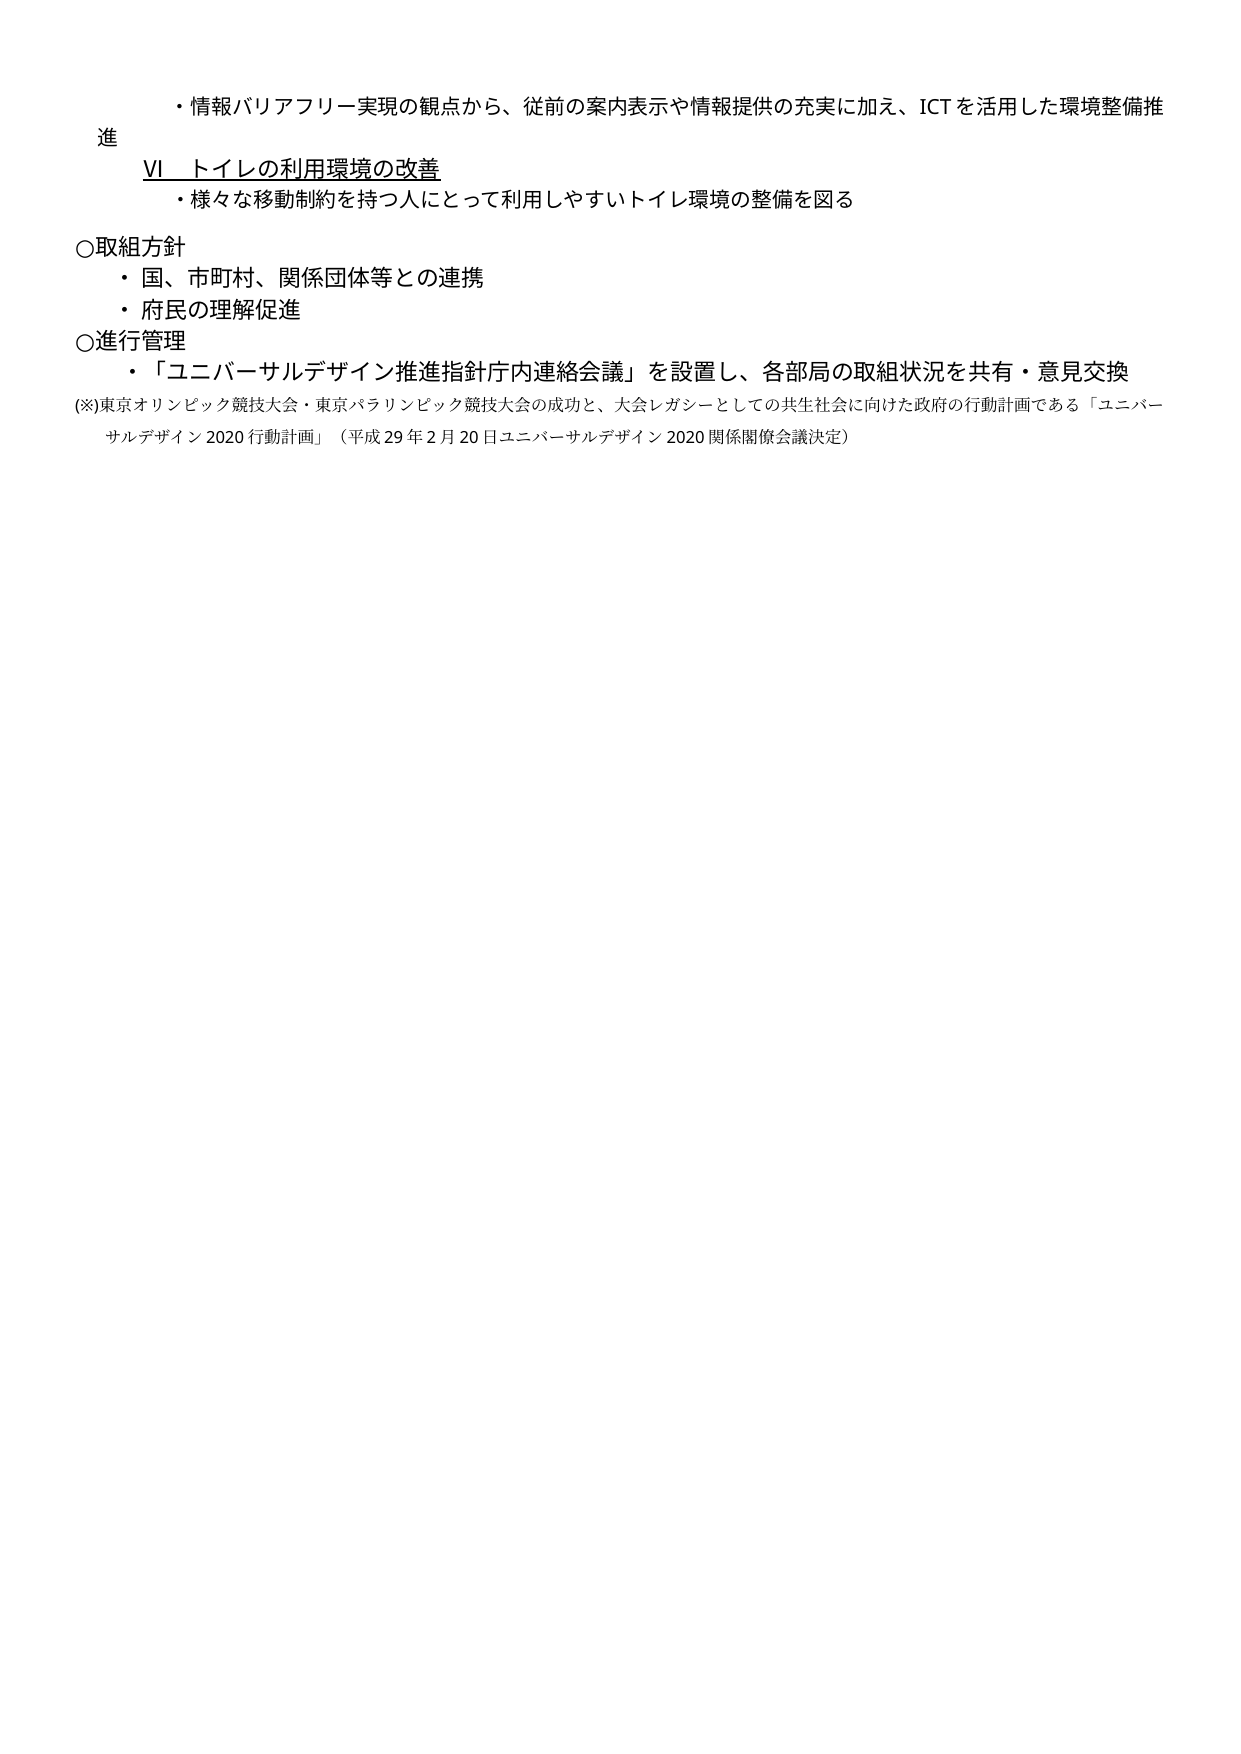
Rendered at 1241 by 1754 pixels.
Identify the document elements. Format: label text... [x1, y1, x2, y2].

text (※)東京オリンピック競技大会・東京パラリンピック競技大会の成功と、大会レガシーとしての共生社会に向けた政府の行動計画である「ユニバーサルデザイン2020行動計画」（平成29年2月20日ユニバーサルデザイン2020関係閣僚会議決定） [75, 387, 1165, 449]
text ・ 府民の理解促進 [90, 293, 1165, 324]
text ○取組方針 [75, 228, 1165, 262]
text ・情報バリアフリー実現の観点から、従前の案内表示や情報提供の充実に加え、ICTを活用した環境整備推進 [97, 89, 1165, 152]
text ○進行管理 [75, 324, 1165, 356]
text ・ 国、市町村、関係団体等との連携 [90, 262, 1165, 293]
text Ⅵ トイレの利用環境の改善 [97, 152, 1165, 183]
text ・「ユニバーサルデザイン推進指針庁内連絡会議」を設置し、各部局の取組状況を共有・意見交換 [75, 356, 1165, 387]
text ・様々な移動制約を持つ人にとって利用しやすいトイレ環境の整備を図る [97, 183, 1165, 213]
